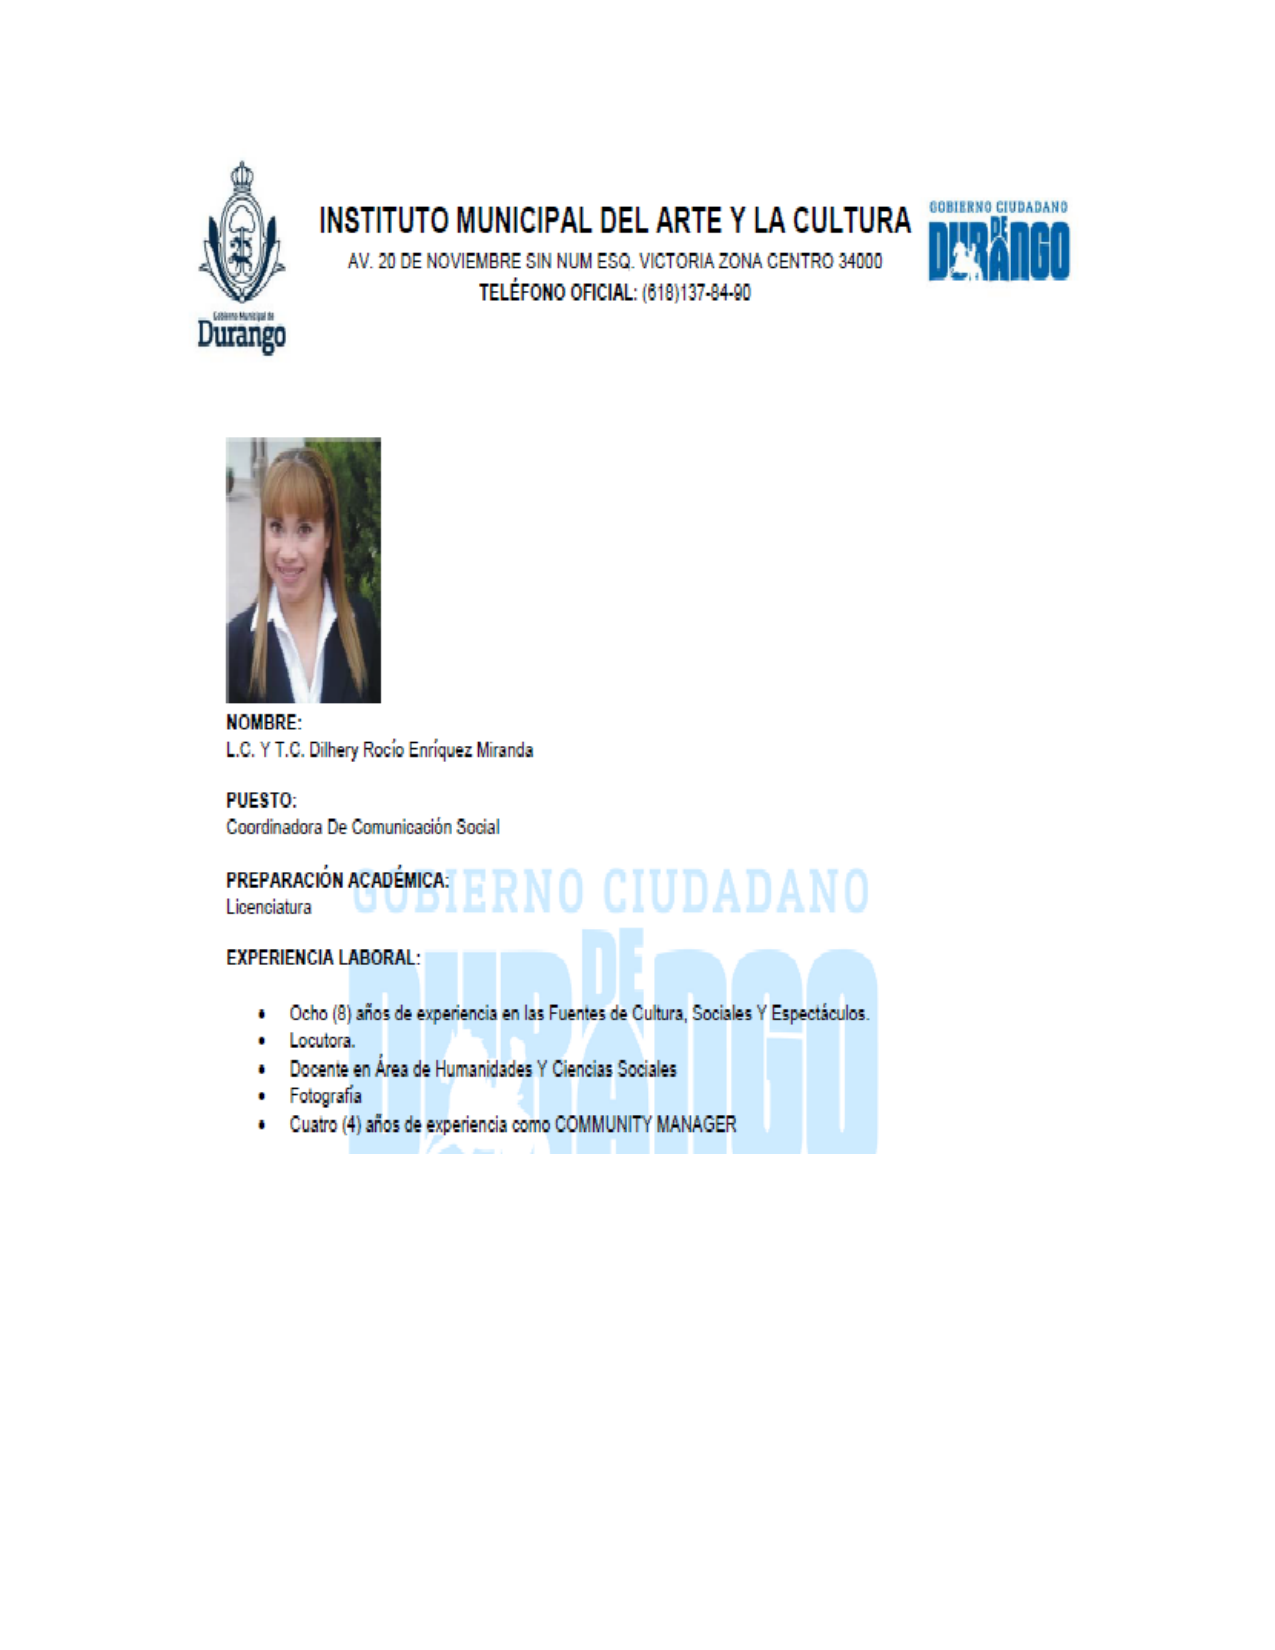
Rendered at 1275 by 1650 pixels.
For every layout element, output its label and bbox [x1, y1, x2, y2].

picture [177, 147, 1097, 1154]
